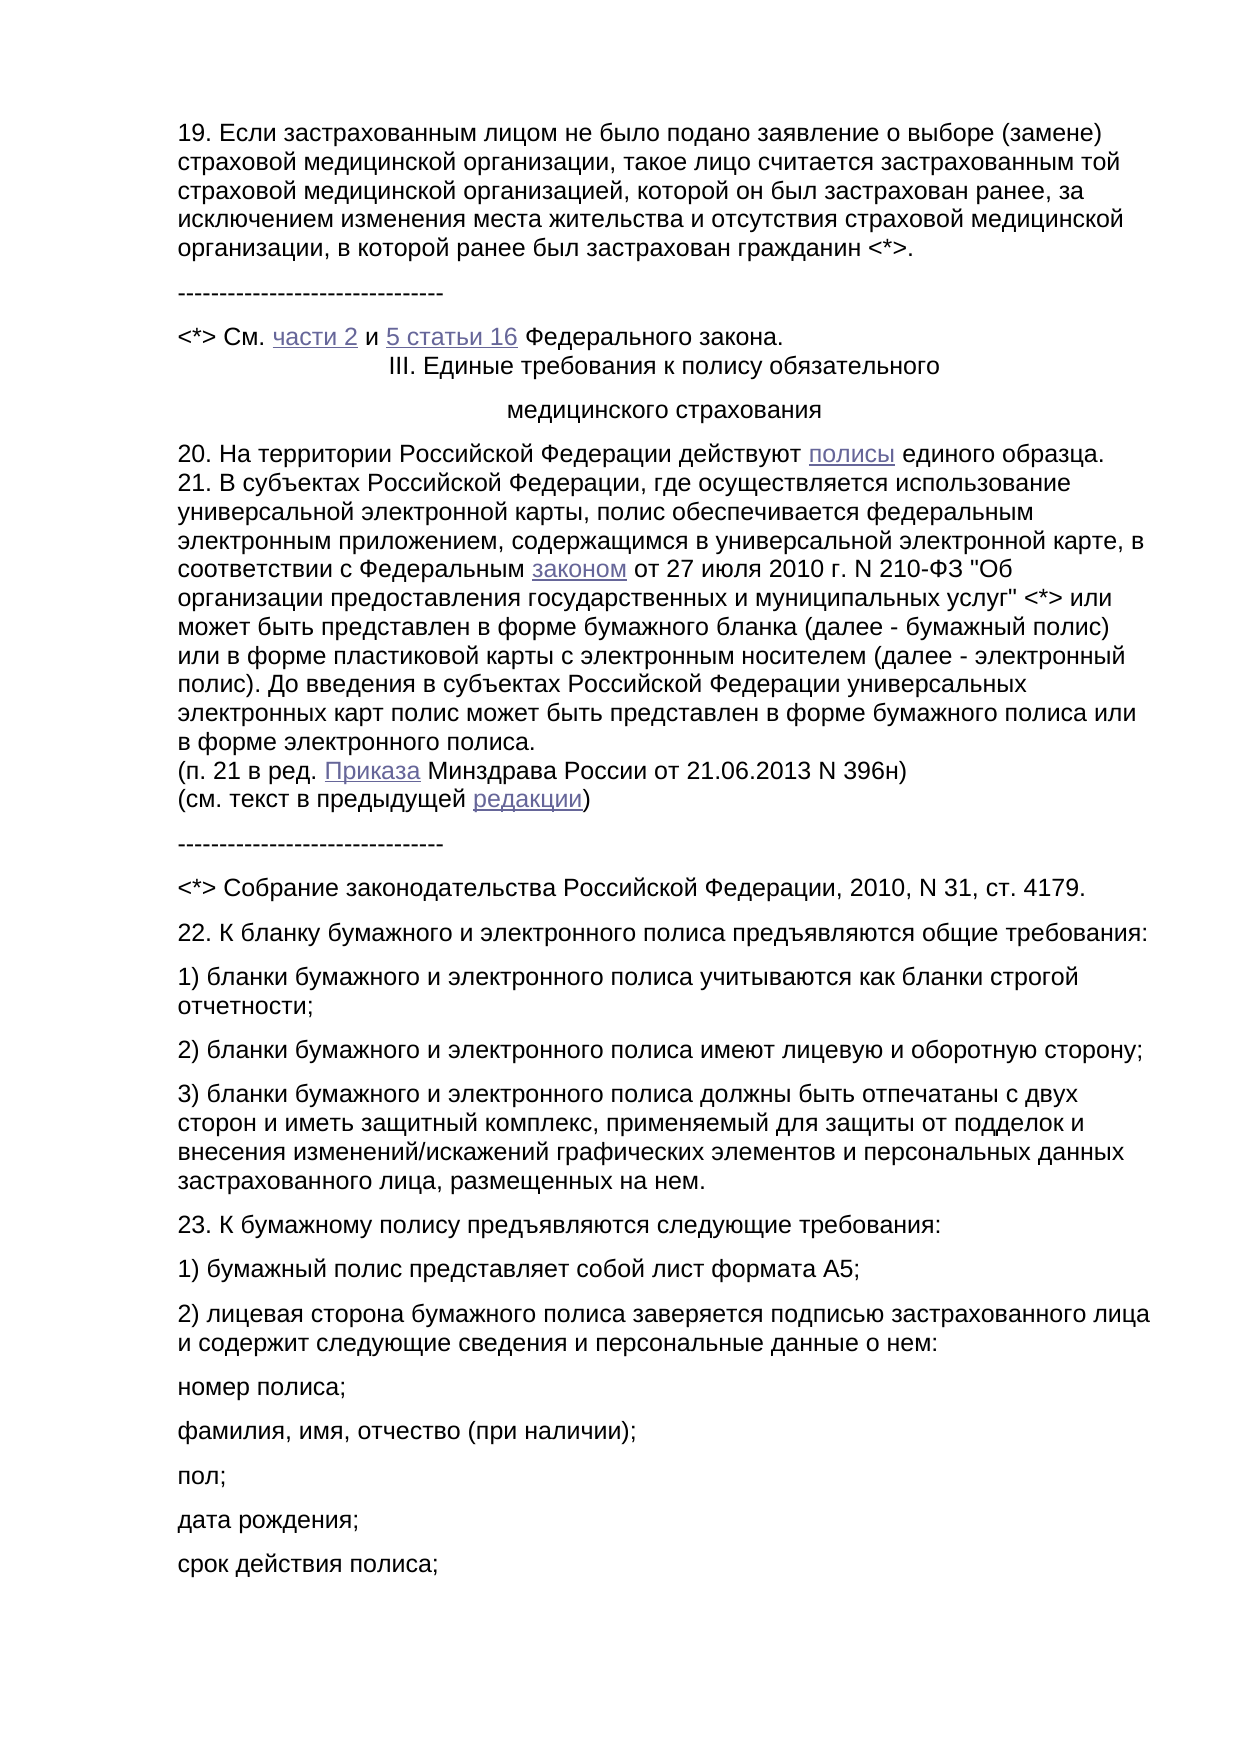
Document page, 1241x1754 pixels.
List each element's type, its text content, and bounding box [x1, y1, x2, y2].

text -------------------------------- [177, 277, 1152, 306]
text 2) бланки бумажного и электронного полиса имеют лицевую и оборотную сторону; [177, 1035, 1152, 1064]
text 21. В субъектах Российской Федерации, где осуществляется использование универсальной электронной карты, полис обеспечивается федеральным электронным приложением, содержащимся в универсальной электронной карте, в соответствии с Федеральным законом от 27 июля 2010 г. N 210-ФЗ "Об организации предоставления государственных и муниципальных услуг" <*> или может быть представлен в форме бумажного бланка (далее - бумажный полис) или в форме пластиковой карты с электронным носителем (далее - электронный полис). До введения в субъектах Российской Федерации универсальных электронных карт полис может быть представлен в форме бумажного полиса или в форме электронного полиса. [177, 468, 1152, 756]
text <*> Собрание законодательства Российской Федерации, 2010, N 31, ст. 4179. [177, 873, 1152, 902]
text III. Единые требования к полису обязательного [177, 351, 1152, 379]
text -------------------------------- [177, 829, 1152, 857]
text 23. К бумажному полису предъявляются следующие требования: [177, 1210, 1152, 1239]
text (п. 21 в ред. Приказа Минздрава России от 21.06.2013 N 396н) [177, 756, 1152, 784]
text 20. На территории Российской Федерации действуют полисы единого образца. [177, 439, 1152, 468]
text номер полиса; [177, 1372, 1152, 1401]
text 1) бумажный полис представляет собой лист формата A5; [177, 1254, 1152, 1283]
text 22. К бланку бумажного и электронного полиса предъявляются общие требования: [177, 917, 1152, 946]
text фамилия, имя, отчество (при наличии); [177, 1416, 1152, 1445]
text (см. текст в предыдущей редакции) [177, 784, 1152, 813]
text срок действия полиса; [177, 1549, 1152, 1578]
text <*> См. части 2 и 5 статьи 16 Федерального закона. [177, 322, 1152, 351]
text дата рождения; [177, 1505, 1152, 1534]
text пол; [177, 1461, 1152, 1489]
text медицинского страхования [177, 395, 1152, 424]
text 19. Если застрахованным лицом не было подано заявление о выборе (замене) страховой медицинской организации, такое лицо считается застрахованным той страховой медицинской организацией, которой он был застрахован ранее, за исключением изменения места жительства и отсутствия страховой медицинской организации, в которой ранее был застрахован гражданин <*>. [177, 118, 1152, 262]
text 1) бланки бумажного и электронного полиса учитываются как бланки строгой отчетности; [177, 962, 1152, 1019]
text 3) бланки бумажного и электронного полиса должны быть отпечатаны с двух сторон и иметь защитный комплекс, применяемый для защиты от подделок и внесения изменений/искажений графических элементов и персональных данных застрахованного лица, размещенных на нем. [177, 1079, 1152, 1194]
text 2) лицевая сторона бумажного полиса заверяется подписью застрахованного лица и содержит следующие сведения и персональные данные о нем: [177, 1299, 1152, 1356]
